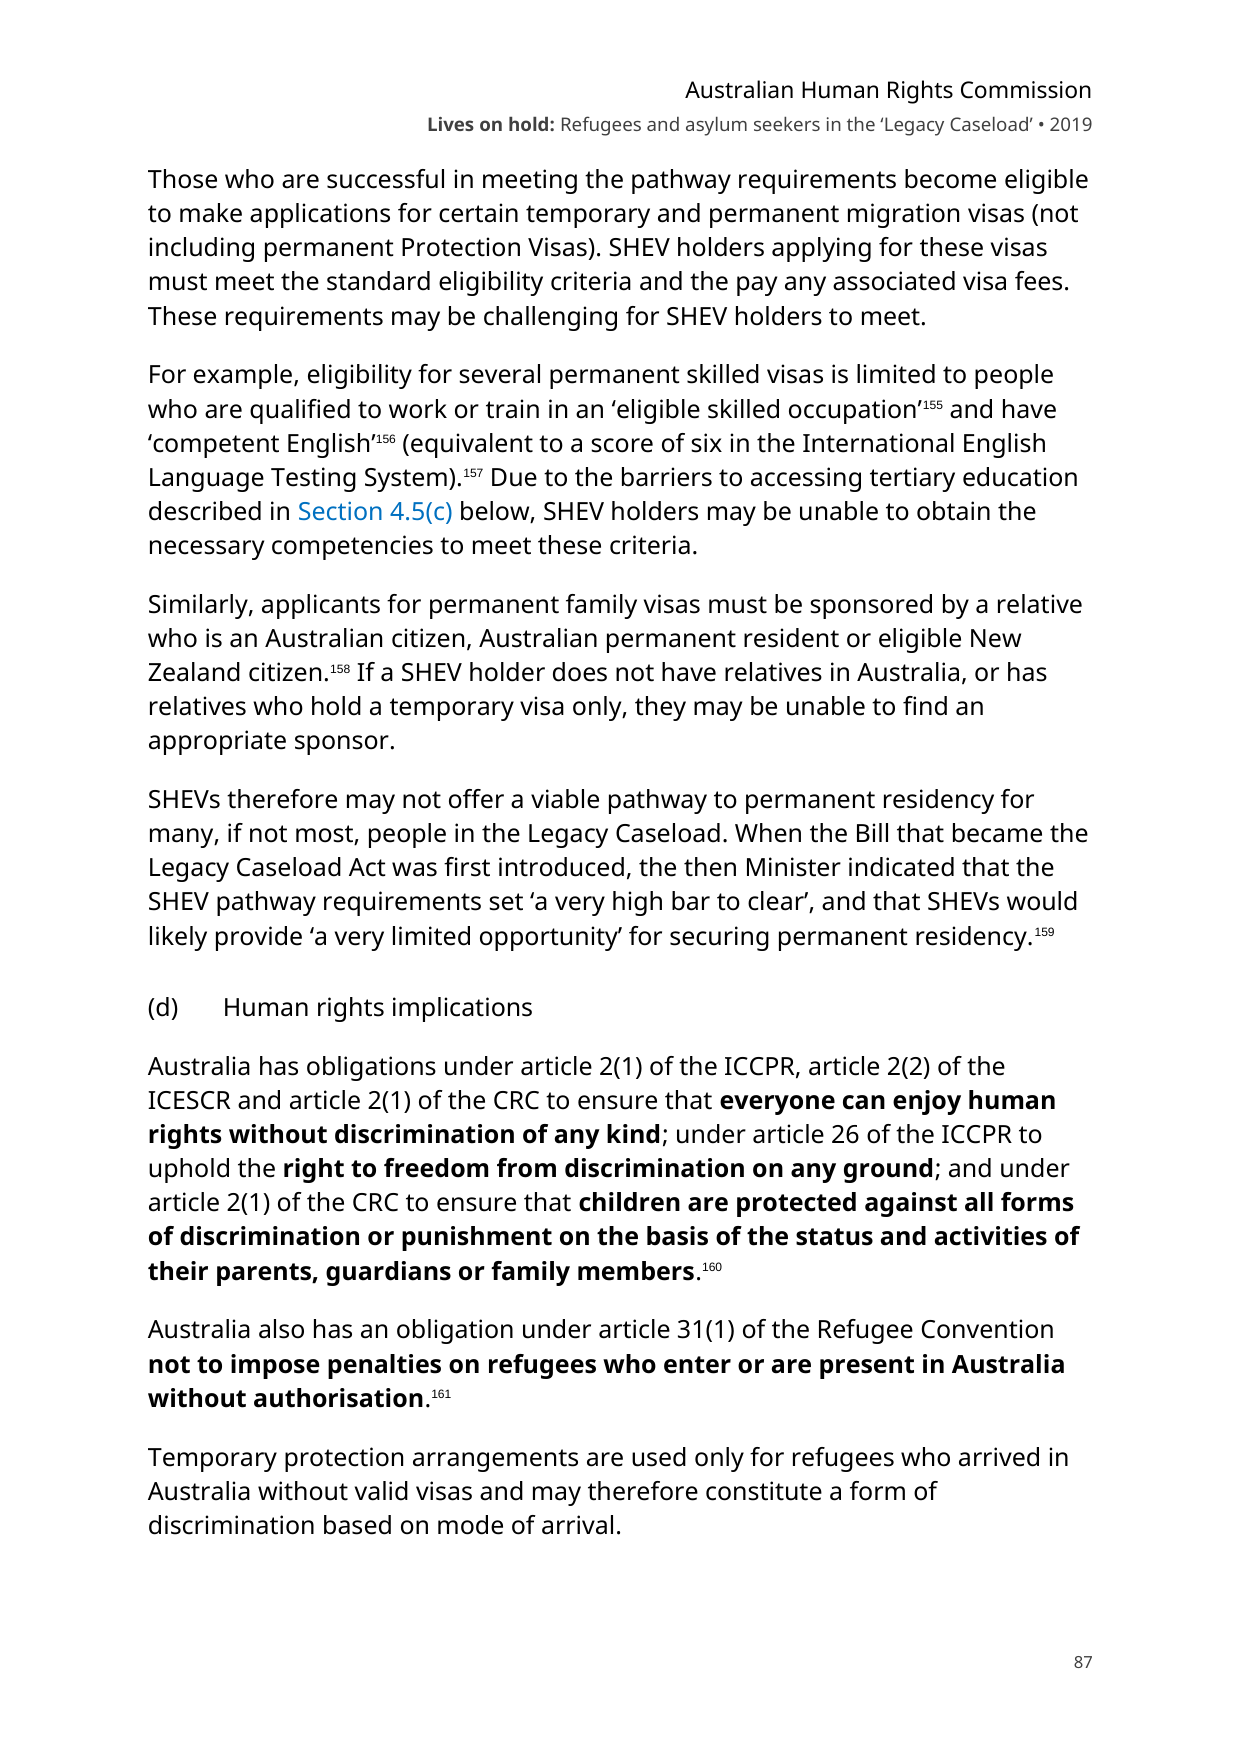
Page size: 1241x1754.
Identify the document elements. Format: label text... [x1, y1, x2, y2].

text Temporary protection arrangements are used only for refugees who arrived in Australia without valid visas and may therefore constitute a form of discrimination based on mode of arrival. [148, 1439, 1092, 1542]
text Those who are successful in meeting the pathway requirements become eligible to make applications for certain temporary and permanent migration visas (not including permanent Protection Visas). SHEV holders applying for these visas must meet the standard eligibility criteria and the pay any associated visa fees. These requirements may be challenging for SHEV holders to meet. [148, 162, 1092, 332]
text Australia also has an obligation under article 31(1) of the Refugee Convention not to impose penalties on refugees who enter or are present in Australia without authorisation. [148, 1312, 1092, 1414]
text SHEVs therefore may not offer a viable pathway to permanent residency for many, if not most, people in the Legacy Caseload. When the Bill that became the Legacy Caseload Act was first introduced, the then Minister indicated that the SHEV pathway requirements set ‘a very high bar to clear’, and that SHEVs would likely provide ‘a very limited opportunity’ for securing permanent residency. [148, 782, 1092, 952]
subtitle Human rights implications [148, 990, 1092, 1024]
text Australia has obligations under article 2(1) of the ICCPR, article 2(2) of the ICESCR and article 2(1) of the CRC to ensure that everyone can enjoy human rights without discrimination of any kind; under article 26 of the ICCPR to uphold the right to freedom from discrimination on any ground; and under article 2(1) of the CRC to ensure that children are protected against all forms of discrimination or punishment on the basis of the status and activities of their parents, guardians or family members. [148, 1049, 1092, 1287]
text Similarly, applicants for permanent family visas must be sponsored by a relative who is an Australian citizen, Australian permanent resident or eligible New Zealand citizen. If a SHEV holder does not have relatives in Australia, or has relatives who hold a temporary visa only, they may be unable to find an appropriate sponsor. [148, 587, 1092, 757]
text For example, eligibility for several permanent skilled visas is limited to people who are qualified to work or train in an ‘eligible skilled occupation’ and have ‘competent English’ (equivalent to a score of six in the International English Language Testing System). Due to the barriers to accessing tertiary education described in Section 4.5(c) below, SHEV holders may be unable to obtain the necessary competencies to meet these criteria. [148, 357, 1092, 562]
